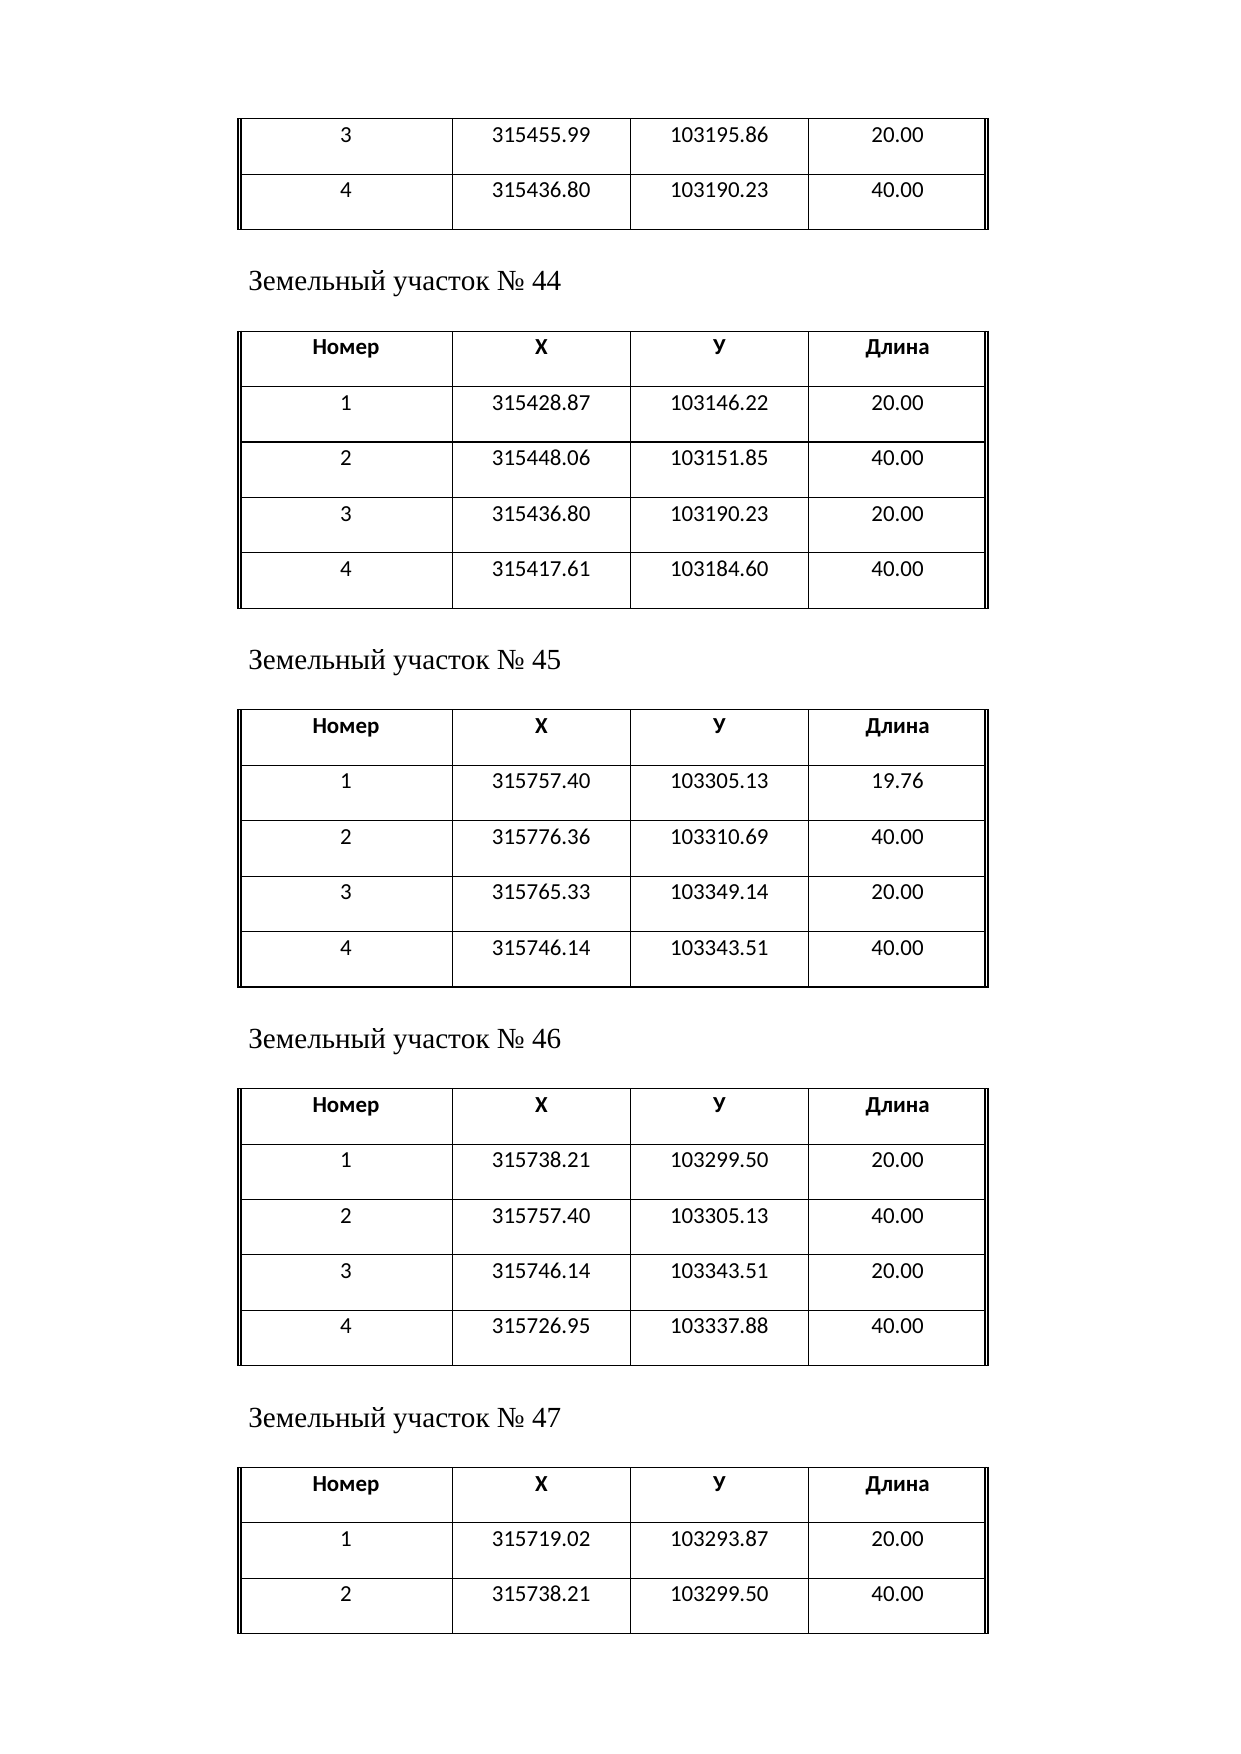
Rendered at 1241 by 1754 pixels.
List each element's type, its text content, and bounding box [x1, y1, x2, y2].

table_cell 20.00 [809, 1145, 984, 1199]
table_cell 103343.51 [631, 932, 808, 986]
table_cell 4 [242, 553, 452, 608]
table_cell 315428.87 [453, 387, 630, 441]
table_cell 40.00 [809, 821, 984, 876]
table_cell 2 [242, 821, 452, 876]
table_cell 103305.13 [631, 1200, 808, 1254]
table_cell 2 [242, 443, 452, 497]
table_cell 20.00 [809, 1523, 984, 1578]
table_cell 103293.87 [631, 1523, 808, 1578]
table_cell 103337.88 [631, 1311, 808, 1365]
table_cell 19.76 [809, 766, 984, 820]
table_cell 315417.61 [453, 553, 630, 608]
table_cell 315776.36 [453, 821, 630, 876]
table_cell 103343.51 [631, 1255, 808, 1310]
table_cell 3 [242, 877, 452, 931]
table_cell 40.00 [809, 1579, 984, 1633]
table_cell 1 [242, 1523, 452, 1578]
table_header Длина [809, 332, 984, 386]
table_header Х [453, 332, 630, 386]
table_cell 40.00 [809, 1200, 984, 1254]
table_cell 315455.99 [453, 119, 630, 173]
table_header Длина [809, 710, 984, 765]
table_cell 103151.85 [631, 443, 808, 497]
table_cell 315448.06 [453, 443, 630, 497]
table_cell 3 [242, 119, 452, 173]
table_header Номер [242, 710, 452, 765]
table_cell 40.00 [809, 443, 984, 497]
table_cell 103195.86 [631, 119, 808, 173]
table_cell 3 [242, 498, 452, 552]
table_cell 103190.23 [631, 498, 808, 552]
table_cell 315436.80 [453, 175, 630, 229]
text Земельный участок № 45 [248, 642, 1152, 676]
table_cell 40.00 [809, 553, 984, 608]
table_cell 315757.40 [453, 766, 630, 820]
table_cell 40.00 [809, 932, 984, 986]
table_cell 20.00 [809, 119, 984, 173]
table_cell 3 [242, 1255, 452, 1310]
table_cell 315719.02 [453, 1523, 630, 1578]
table_cell 40.00 [809, 175, 984, 229]
table_header Номер [242, 332, 452, 386]
table_cell 1 [242, 766, 452, 820]
table_cell 315757.40 [453, 1200, 630, 1254]
table_header У [631, 332, 808, 386]
table_cell 103299.50 [631, 1145, 808, 1199]
table_header У [631, 710, 808, 765]
table_cell 20.00 [809, 498, 984, 552]
table_cell 1 [242, 1145, 452, 1199]
text Земельный участок № 46 [248, 1021, 1152, 1054]
table_header Номер [242, 1089, 452, 1143]
table_cell 315436.80 [453, 498, 630, 552]
table_cell 4 [242, 1311, 452, 1365]
table_cell 1 [242, 387, 452, 441]
table_cell 20.00 [809, 387, 984, 441]
table_cell 103349.14 [631, 877, 808, 931]
table_header Длина [809, 1468, 984, 1522]
table_header У [631, 1089, 808, 1143]
table_cell 103184.60 [631, 553, 808, 608]
table_header У [631, 1468, 808, 1522]
table_cell 20.00 [809, 1255, 984, 1310]
table_cell 315746.14 [453, 1255, 630, 1310]
table_cell 103190.23 [631, 175, 808, 229]
table_header Х [453, 1468, 630, 1522]
table_header Длина [809, 1089, 984, 1143]
table_cell 2 [242, 1200, 452, 1254]
table_cell 315726.95 [453, 1311, 630, 1365]
table_cell 4 [242, 932, 452, 986]
table_cell 103299.50 [631, 1579, 808, 1633]
table_cell 315765.33 [453, 877, 630, 931]
table_cell 103146.22 [631, 387, 808, 441]
table_header Х [453, 1089, 630, 1143]
table_cell 20.00 [809, 877, 984, 931]
table_cell 315746.14 [453, 932, 630, 986]
table_header Номер [242, 1468, 452, 1522]
table_cell 40.00 [809, 1311, 984, 1365]
table_cell 315738.21 [453, 1145, 630, 1199]
table_cell 103305.13 [631, 766, 808, 820]
table_cell 4 [242, 175, 452, 229]
text Земельный участок № 47 [248, 1400, 1152, 1433]
table_cell 103310.69 [631, 821, 808, 876]
table_header Х [453, 710, 630, 765]
table_cell 315738.21 [453, 1579, 630, 1633]
text Земельный участок № 44 [248, 263, 1152, 297]
table_cell 2 [242, 1579, 452, 1633]
